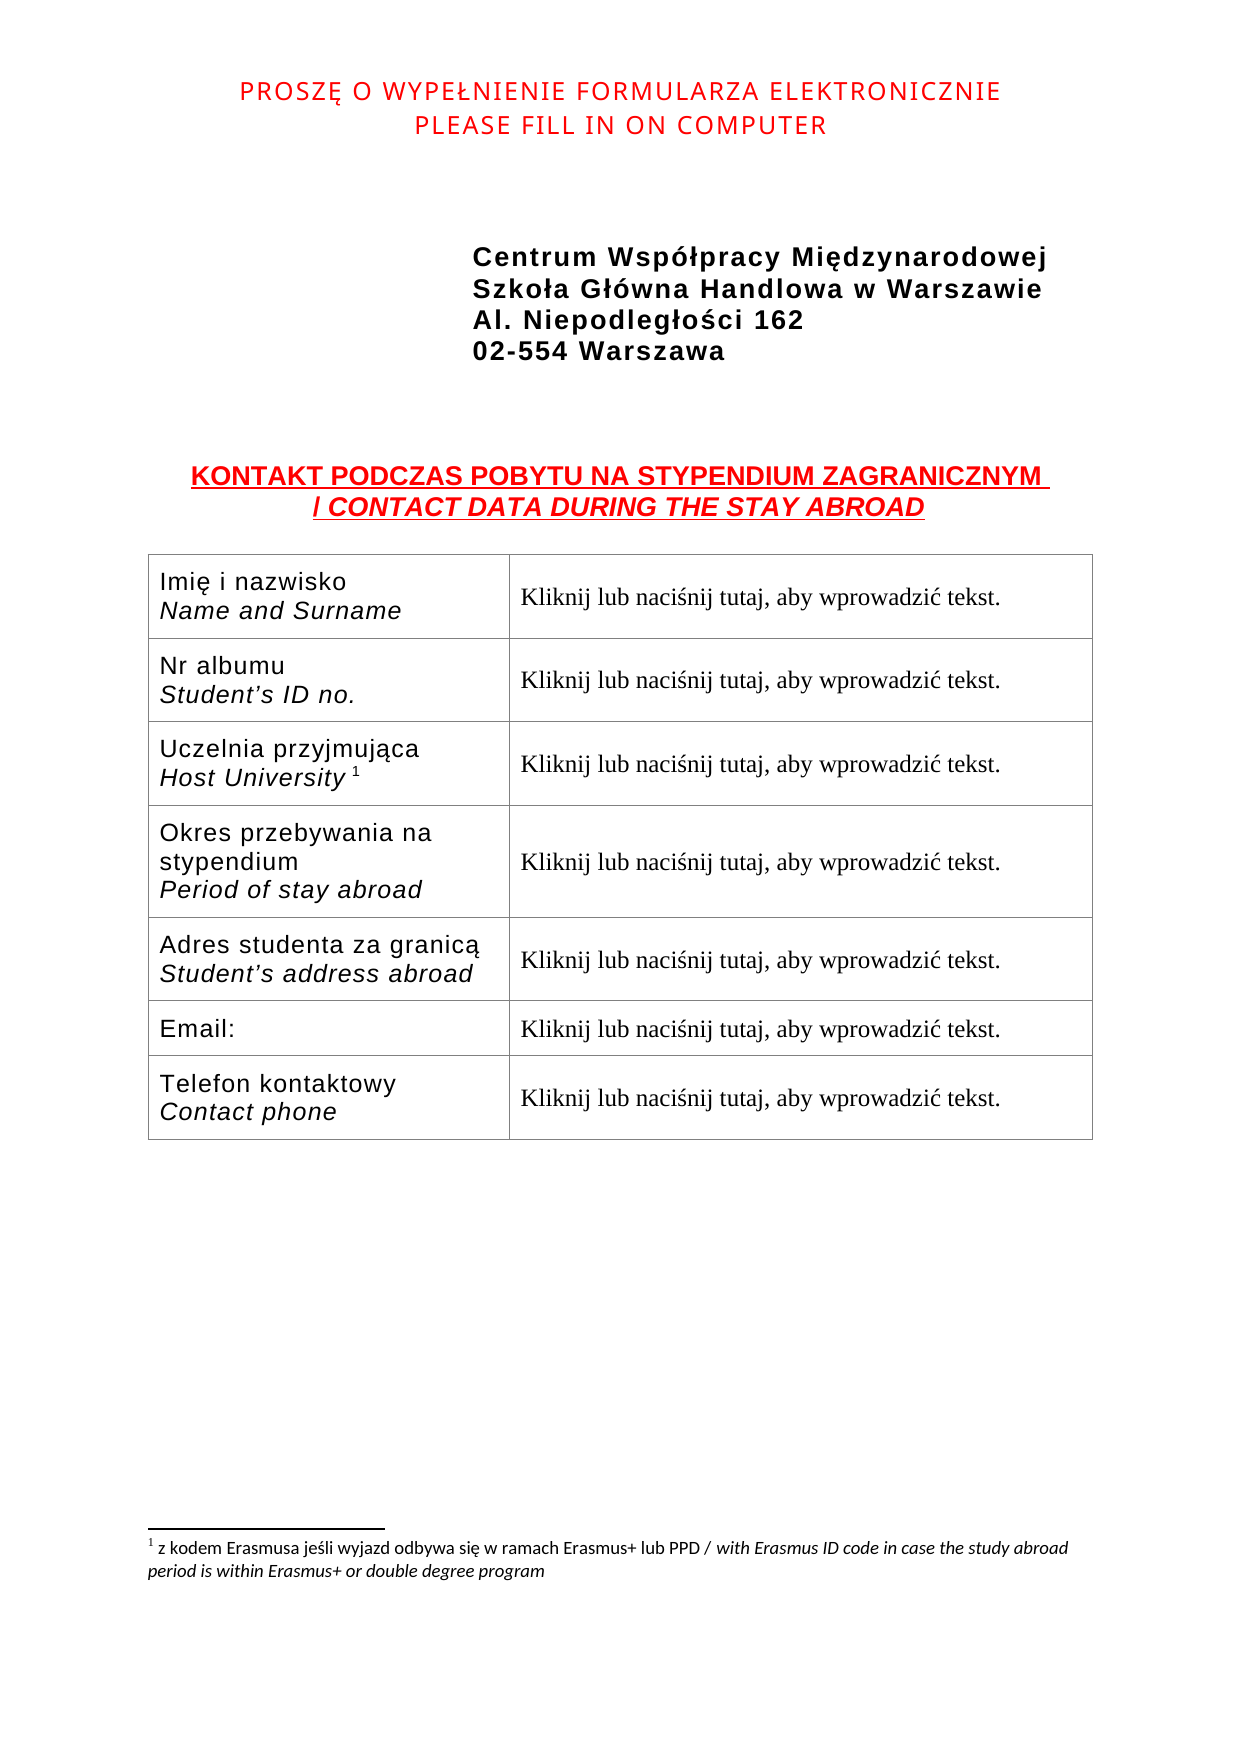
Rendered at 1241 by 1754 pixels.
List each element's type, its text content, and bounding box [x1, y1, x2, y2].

table_header Imię i nazwisko Name and Surname [149, 555, 509, 637]
text Centrum Współpracy Międzynarodowej Szkoła Główna Handlowa w Warszawie Al. Niepodległości 162 02-554 Warszawa [472, 241, 1093, 366]
table_cell Uczelnia przyjmująca Host University [149, 722, 509, 804]
table_cell Nr albumu Student’s ID no. [149, 639, 509, 721]
table_cell Telefon kontaktowy Contact phone [149, 1056, 509, 1139]
table_cell Adres studenta za granicą Student’s address abroad [149, 918, 509, 1000]
text KONTAKT PODCZAS POBYTU NA STYPENDIUM ZAGRANICZNYM / CONTACT DATA DURING THE STAY ABROAD [148, 460, 1093, 523]
table_cell Email: [149, 1001, 509, 1055]
table_cell Okres przebywania na stypendium Period of stay abroad [149, 806, 509, 917]
